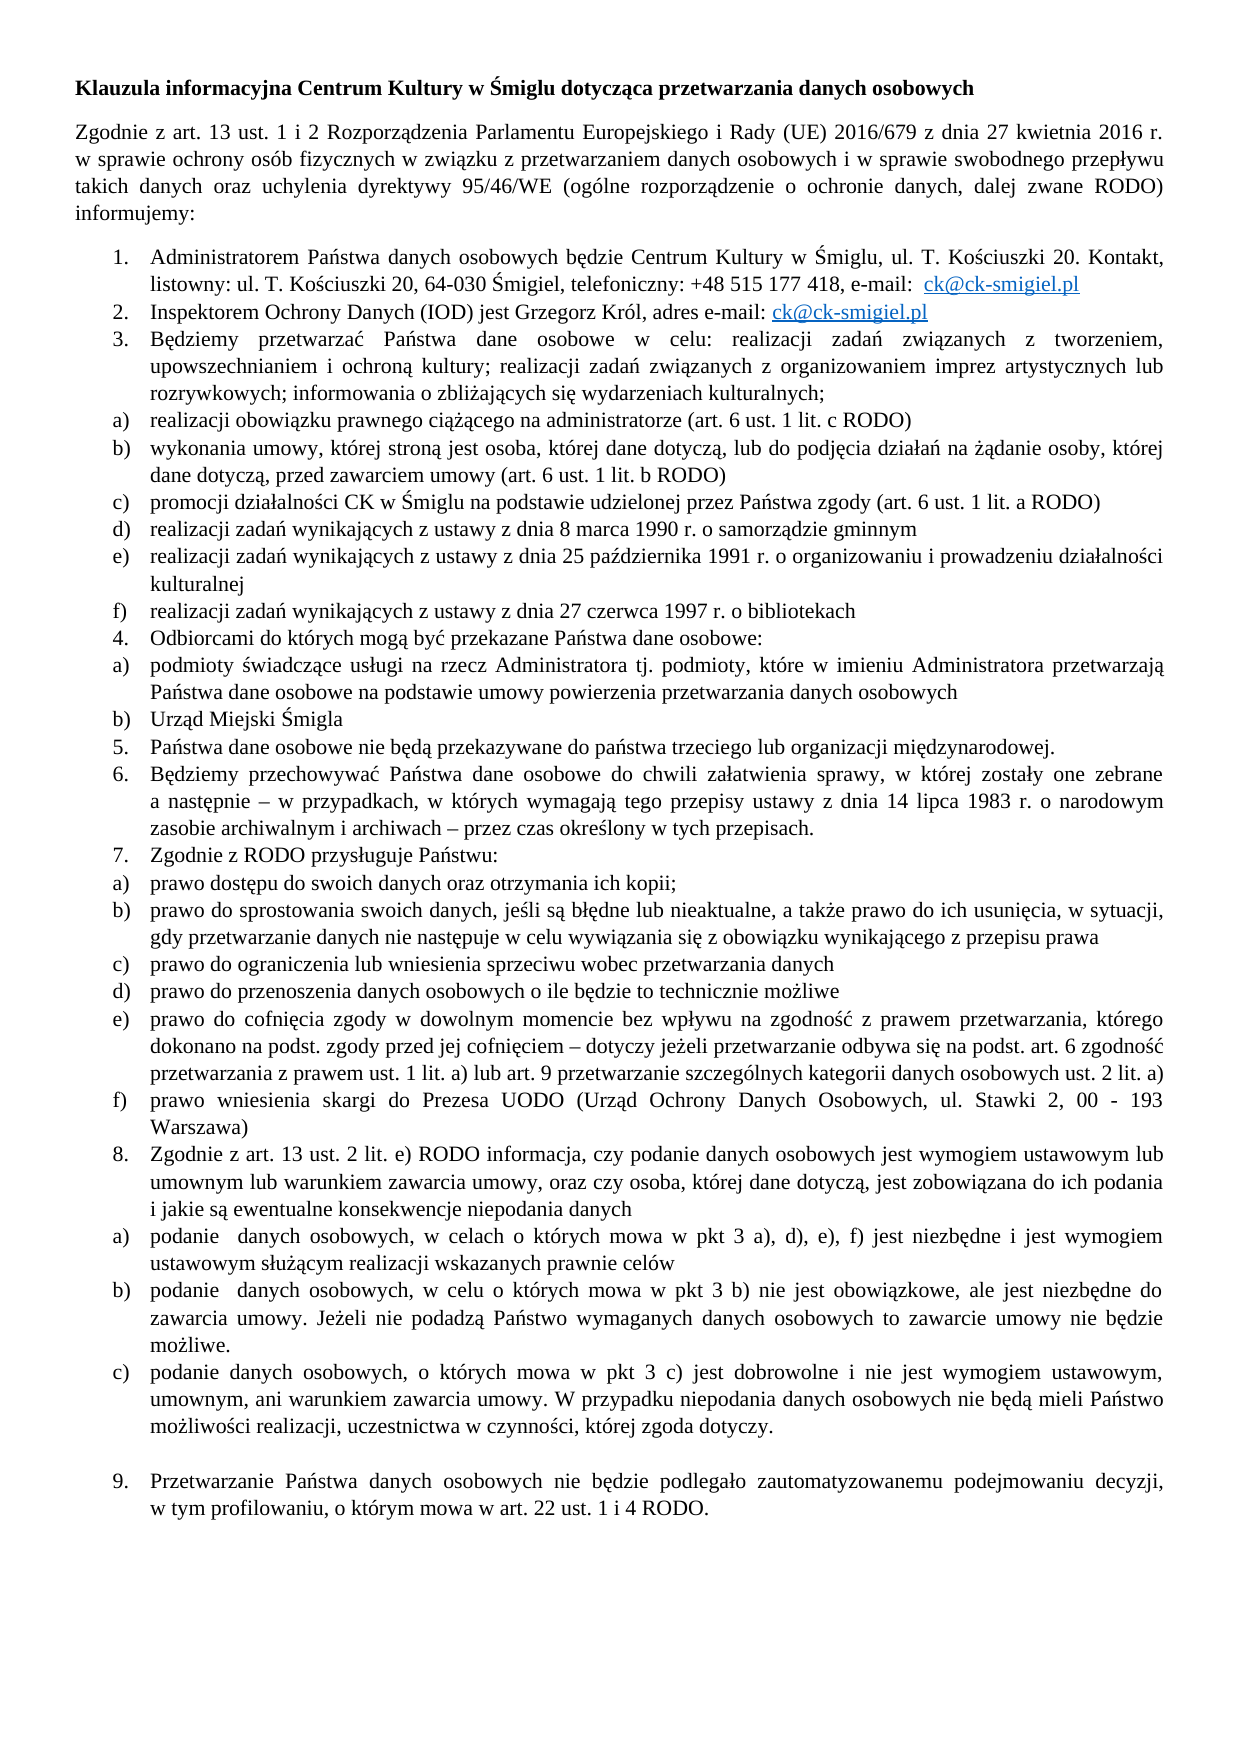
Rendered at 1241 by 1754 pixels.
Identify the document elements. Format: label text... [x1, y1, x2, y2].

list podanie danych osobowych, w celu o których mowa w pkt 3 b) nie jest obowiązkowe, ale jest niezbędne do zawarcia umowy. Jeżeli nie podadzą Państwo wymaganych danych osobowych to zawarcie umowy nie będzie możliwe. [112, 1277, 1165, 1357]
text Zgodnie z art. 13 ust. 1 i 2 Rozporządzenia Parlamentu Europejskiego i Rady (UE) 2016/679 z dnia 27 kwietnia 2016 r. w sprawie ochrony osób fizycznych w związku z przetwarzaniem danych osobowych i w sprawie swobodnego przepływu takich danych oraz uchylenia dyrektywy 95/46/WE (ogólne rozporządzenie o ochronie danych, dalej zwane RODO) informujemy: [75, 119, 1165, 226]
list Zgodnie z RODO przysługuje Państwu: [112, 842, 1165, 868]
list podmioty świadczące usługi na rzecz Administratora tj. podmioty, które w imieniu Administratora przetwarzają Państwa dane osobowe na podstawie umowy powierzenia przetwarzania danych osobowych [112, 652, 1165, 704]
list wykonania umowy, której stroną jest osoba, której dane dotyczą, lub do podjęcia działań na żądanie osoby, której dane dotyczą, przed zawarciem umowy (art. 6 ust. 1 lit. b RODO) [112, 434, 1165, 487]
list prawo do przenoszenia danych osobowych o ile będzie to technicznie możliwe [112, 978, 1165, 1003]
list realizacji obowiązku prawnego ciążącego na administratorze (art. 6 ust. 1 lit. c RODO) [112, 407, 1165, 433]
list Urząd Miejski Śmigla [112, 706, 1165, 732]
list podanie danych osobowych, w celach o których mowa w pkt 3 a), d), e), f) jest niezbędne i jest wymogiem ustawowym służącym realizacji wskazanych prawnie celów [112, 1223, 1165, 1275]
list prawo do ograniczenia lub wniesienia sprzeciwu wobec przetwarzania danych [112, 951, 1165, 976]
text Klauzula informacyjna Centrum Kultury w Śmiglu dotycząca przetwarzania danych osobowych [75, 75, 1165, 100]
list prawo wniesienia skargi do Prezesa UODO (Urząd Ochrony Danych Osobowych, ul. Stawki 2, 00 - 193 Warszawa) [112, 1087, 1165, 1139]
list prawo dostępu do swoich danych oraz otrzymania ich kopii; [112, 869, 1165, 895]
list promocji działalności CK w Śmiglu na podstawie udzielonej przez Państwa zgody (art. 6 ust. 1 lit. a RODO) [112, 489, 1165, 514]
list Państwa dane osobowe nie będą przekazywane do państwa trzeciego lub organizacji międzynarodowej. [112, 734, 1165, 759]
list Zgodnie z art. 13 ust. 2 lit. e) RODO informacja, czy podanie danych osobowych jest wymogiem ustawowym lub umownym lub warunkiem zawarcia umowy, oraz czy osoba, której dane dotyczą, jest zobowiązana do ich podania i jakie są ewentualne konsekwencje niepodania danych [112, 1141, 1165, 1221]
list podanie danych osobowych, o których mowa w pkt 3 c) jest dobrowolne i nie jest wymogiem ustawowym, umownym, ani warunkiem zawarcia umowy. W przypadku niepodania danych osobowych nie będą mieli Państwo możliwości realizacji, uczestnictwa w czynności, której zgoda dotyczy. [112, 1359, 1165, 1438]
list Będziemy przechowywać Państwa dane osobowe do chwili załatwienia sprawy, w której zostały one zebrane a następnie – w przypadkach, w których wymagają tego przepisy ustawy z dnia 14 lipca 1983 r. o narodowym zasobie archiwalnym i archiwach – przez czas określony w tych przepisach. [112, 761, 1165, 840]
list realizacji zadań wynikających z ustawy z dnia 25 października 1991 r. o organizowaniu i prowadzeniu działalności kulturalnej [112, 543, 1165, 596]
list Odbiorcami do których mogą być przekazane Państwa dane osobowe: [112, 625, 1165, 650]
list prawo do cofnięcia zgody w dowolnym momencie bez wpływu na zgodność z prawem przetwarzania, którego dokonano na podst. zgody przed jej cofnięciem – dotyczy jeżeli przetwarzanie odbywa się na podst. art. 6 zgodność przetwarzania z prawem ust. 1 lit. a) lub art. 9 przetwarzanie szczególnych kategorii danych osobowych ust. 2 lit. a) [112, 1006, 1165, 1085]
list realizacji zadań wynikających z ustawy z dnia 27 czerwca 1997 r. o bibliotekach [112, 598, 1165, 623]
list Administratorem Państwa danych osobowych będzie Centrum Kultury w Śmiglu, ul. T. Kościuszki 20. Kontakt, listowny: ul. T. Kościuszki 20, 64-030 Śmigiel, telefoniczny: +48 515 177 418, e-mail: ck@ck-smigiel.pl [112, 244, 1165, 297]
list Przetwarzanie Państwa danych osobowych nie będzie podlegało zautomatyzowanemu podejmowaniu decyzji, w tym profilowaniu, o którym mowa w art. 22 ust. 1 i 4 RODO. [112, 1468, 1165, 1520]
list realizacji zadań wynikających z ustawy z dnia 8 marca 1990 r. o samorządzie gminnym [112, 516, 1165, 541]
list Będziemy przetwarzać Państwa dane osobowe w celu: realizacji zadań związanych z tworzeniem, upowszechnianiem i ochroną kultury; realizacji zadań związanych z organizowaniem imprez artystycznych lub rozrywkowych; informowania o zbliżających się wydarzeniach kulturalnych; [112, 326, 1165, 405]
list prawo do sprostowania swoich danych, jeśli są błędne lub nieaktualne, a także prawo do ich usunięcia, w sytuacji, gdy przetwarzanie danych nie następuje w celu wywiązania się z obowiązku wynikającego z przepisu prawa [112, 897, 1165, 949]
list Inspektorem Ochrony Danych (IOD) jest Grzegorz Król, adres e-mail: ck@ck-smigiel.pl [112, 299, 1165, 324]
